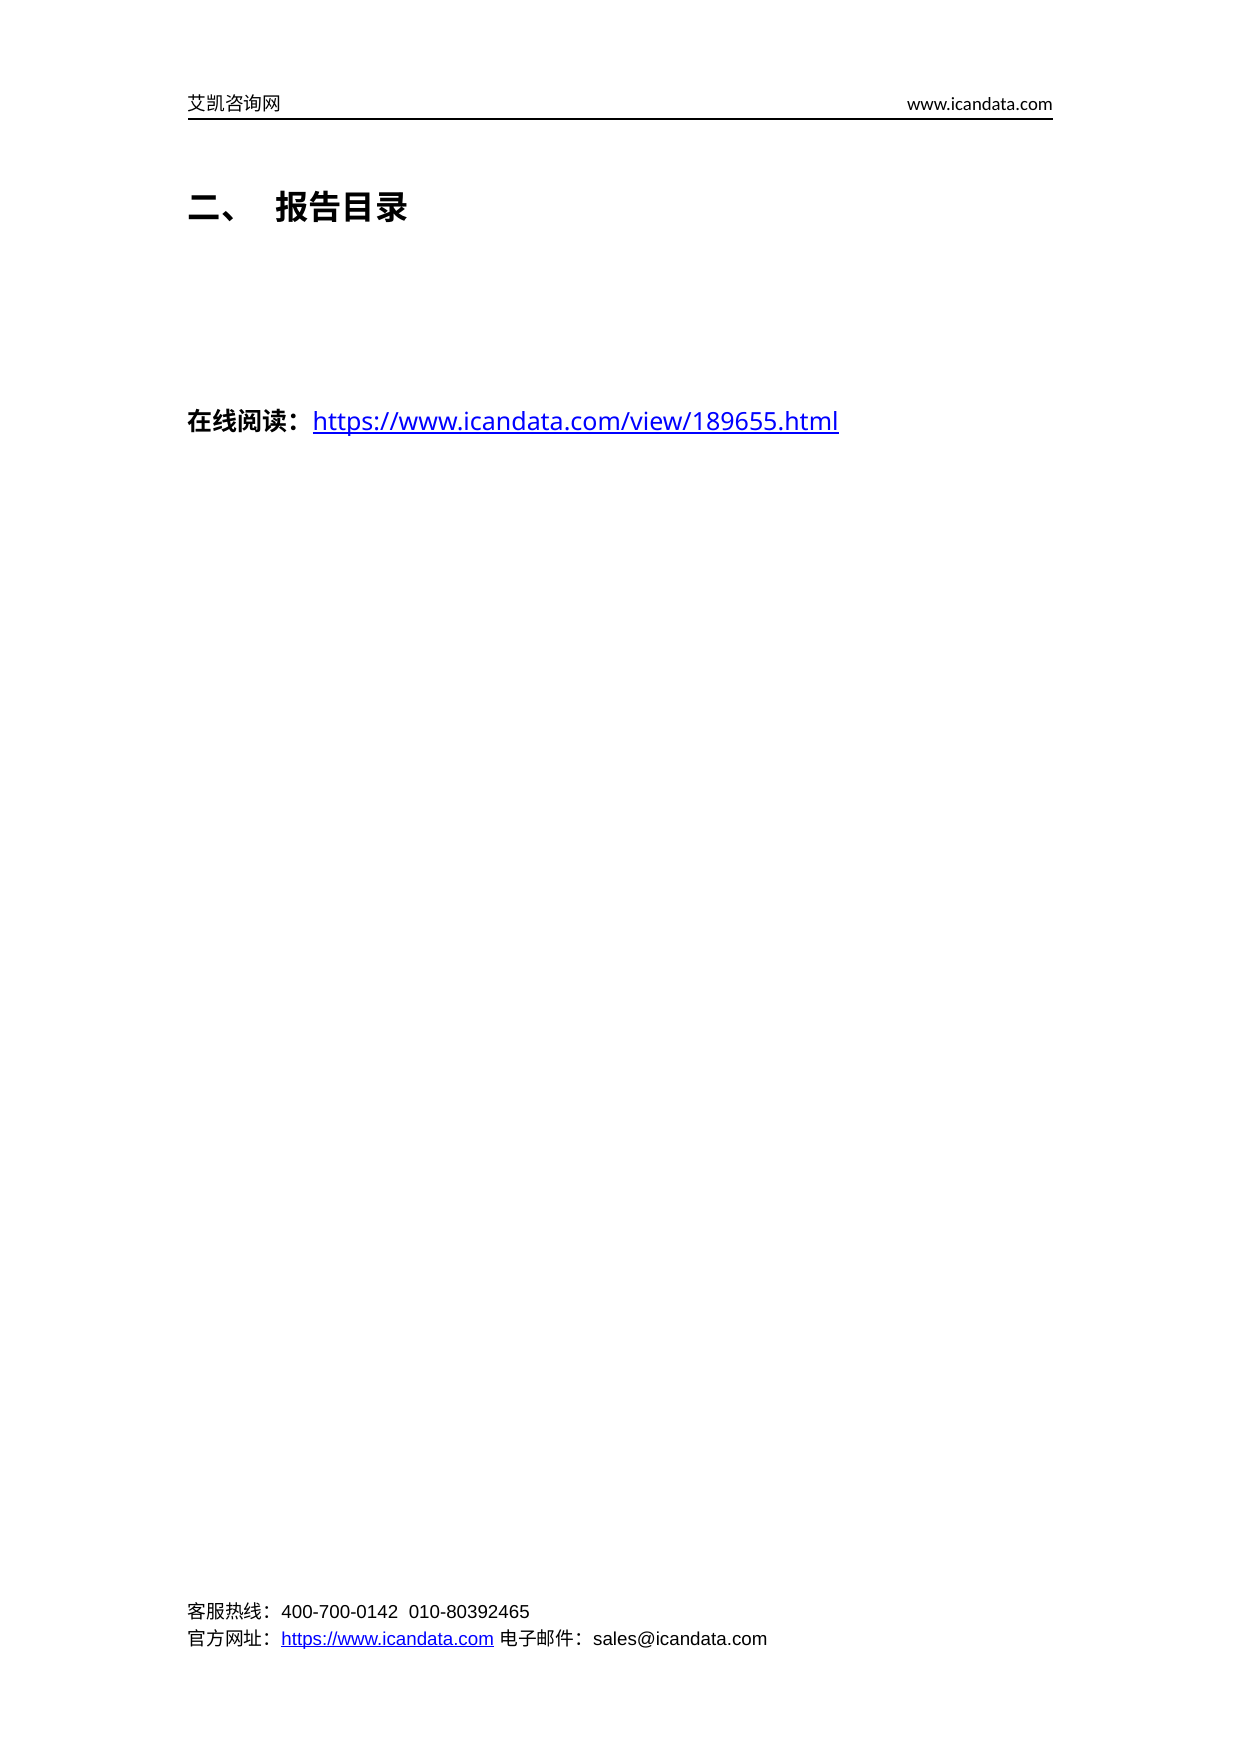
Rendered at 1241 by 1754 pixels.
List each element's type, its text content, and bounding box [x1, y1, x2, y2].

subtitle 报告目录 [187, 172, 1053, 237]
text 在线阅读：https://www.icandata.com/view/189655.html [187, 387, 1053, 452]
